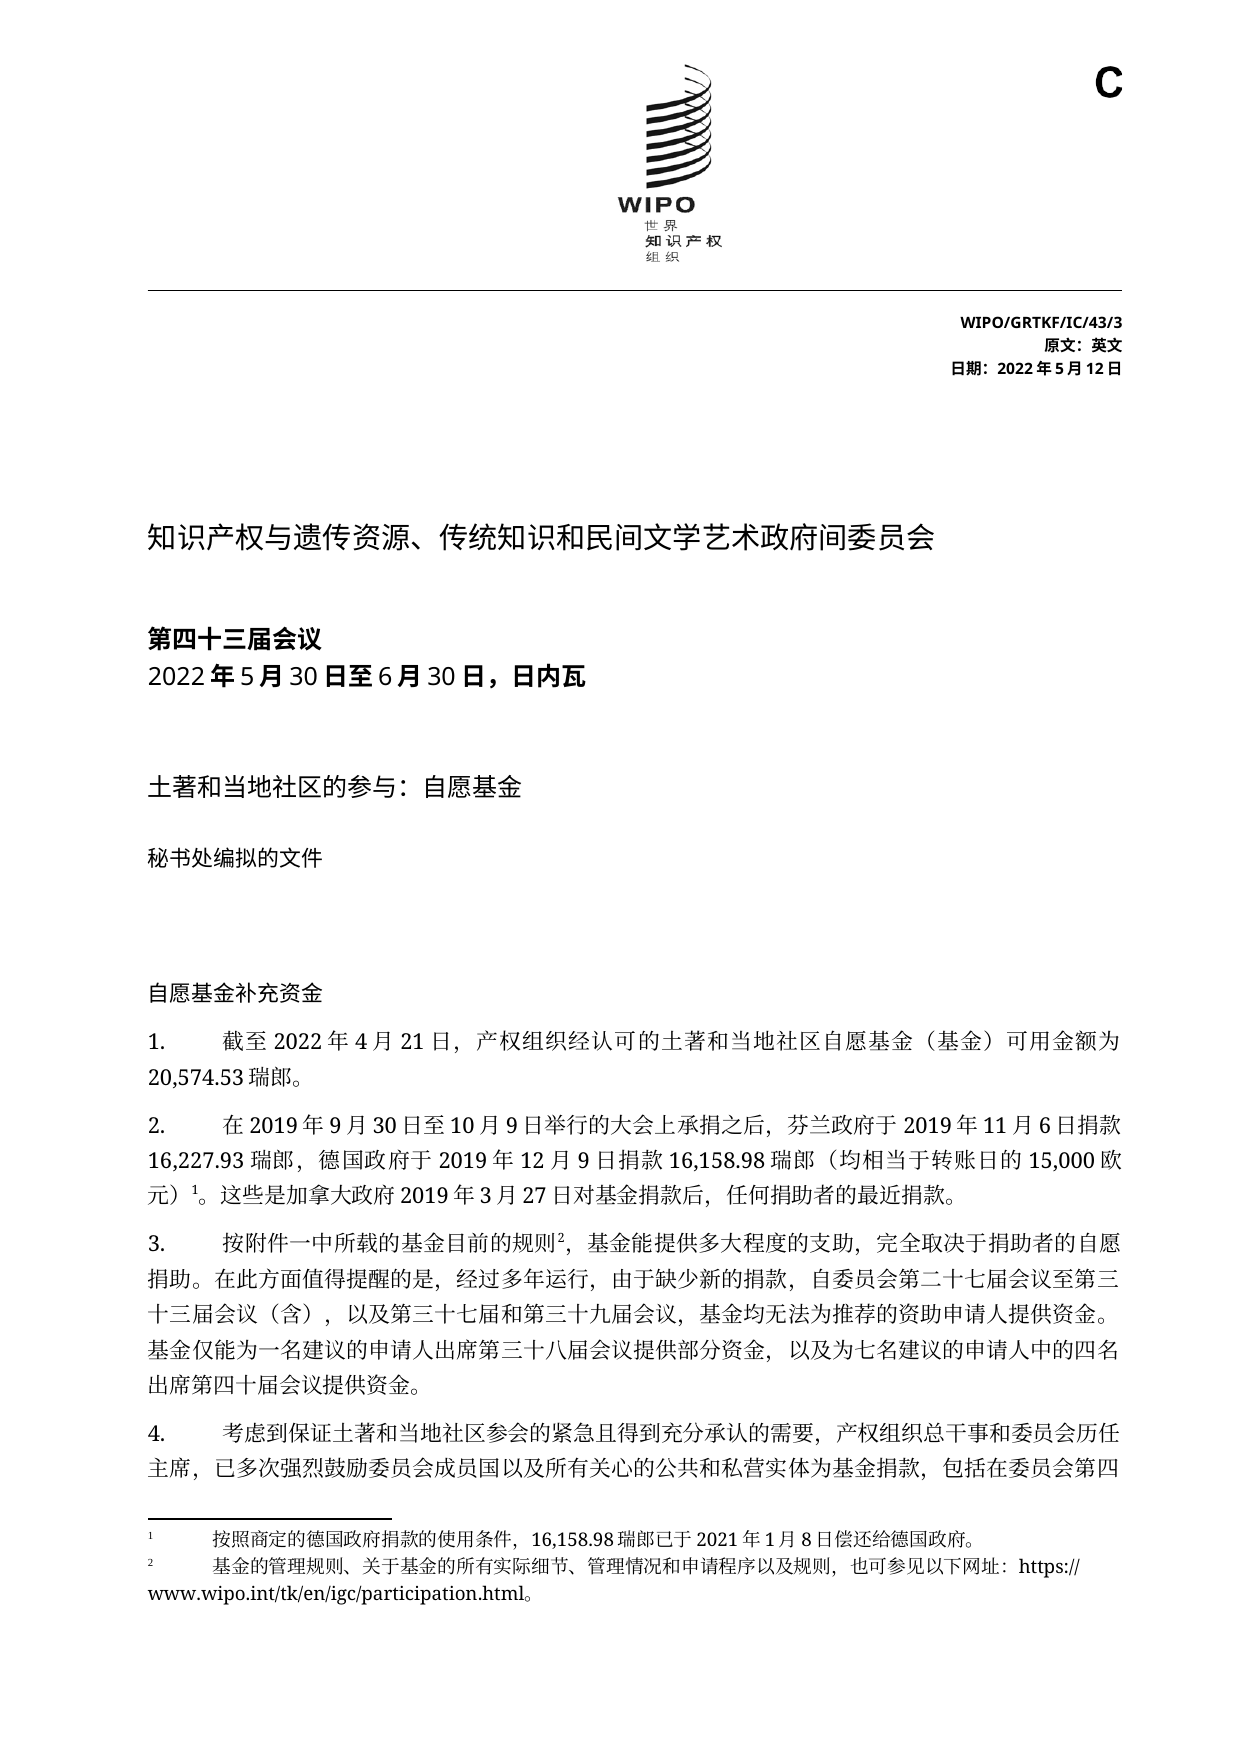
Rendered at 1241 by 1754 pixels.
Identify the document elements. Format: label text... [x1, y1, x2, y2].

list 在2019年9月30日至10月9日举行的大会上承捐之后，芬兰政府于2019年11月6日捐款16,227.93瑞郎，德国政府于2019年12月9日捐款16,158.98瑞郎（均相当于转账日的15,000欧元）。这些是加拿大政府2019年3月27日对基金捐款后，任何捐助者的最近捐款。 [148, 1104, 1122, 1210]
list 按附件一中所载的基金目前的规则，基金能提供多大程度的支助，完全取决于捐助者的自愿捐助。在此方面值得提醒的是，经过多年运行，由于缺少新的捐款，自委员会第二十七届会议至第三十三届会议（含），以及第三十七届和第三十九届会议，基金均无法为推荐的资助申请人提供资金。基金仅能为一名建议的申请人出席第三十八届会议提供部分资金，以及为七名建议的申请人中的四名出席第四十届会议提供资金。 [148, 1223, 1122, 1400]
list 截至2022年4月21日，产权组织经认可的土著和当地社区自愿基金（基金）可用金额为20,574.53瑞郎。 [148, 1021, 1122, 1091]
text 土著和当地社区的参与：自愿基金 [148, 767, 1122, 803]
text 知识产权与遗传资源、传统知识和民间文学艺术政府间委员会 [148, 515, 1122, 557]
text 第四十三届会议 2022年5月30日至6月30日，日内瓦 [148, 620, 1122, 692]
text 自愿基金补充资金 [148, 973, 1122, 1008]
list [148, 1412, 1122, 1483]
text WIPO/GRTKF/IC/43/3 [148, 291, 1122, 333]
picture [613, 59, 1123, 278]
text 原文：英文 [148, 333, 1122, 356]
text 日期：2022年5月12日 [148, 356, 1122, 379]
text 秘书处编拟的文件 [148, 841, 1122, 873]
